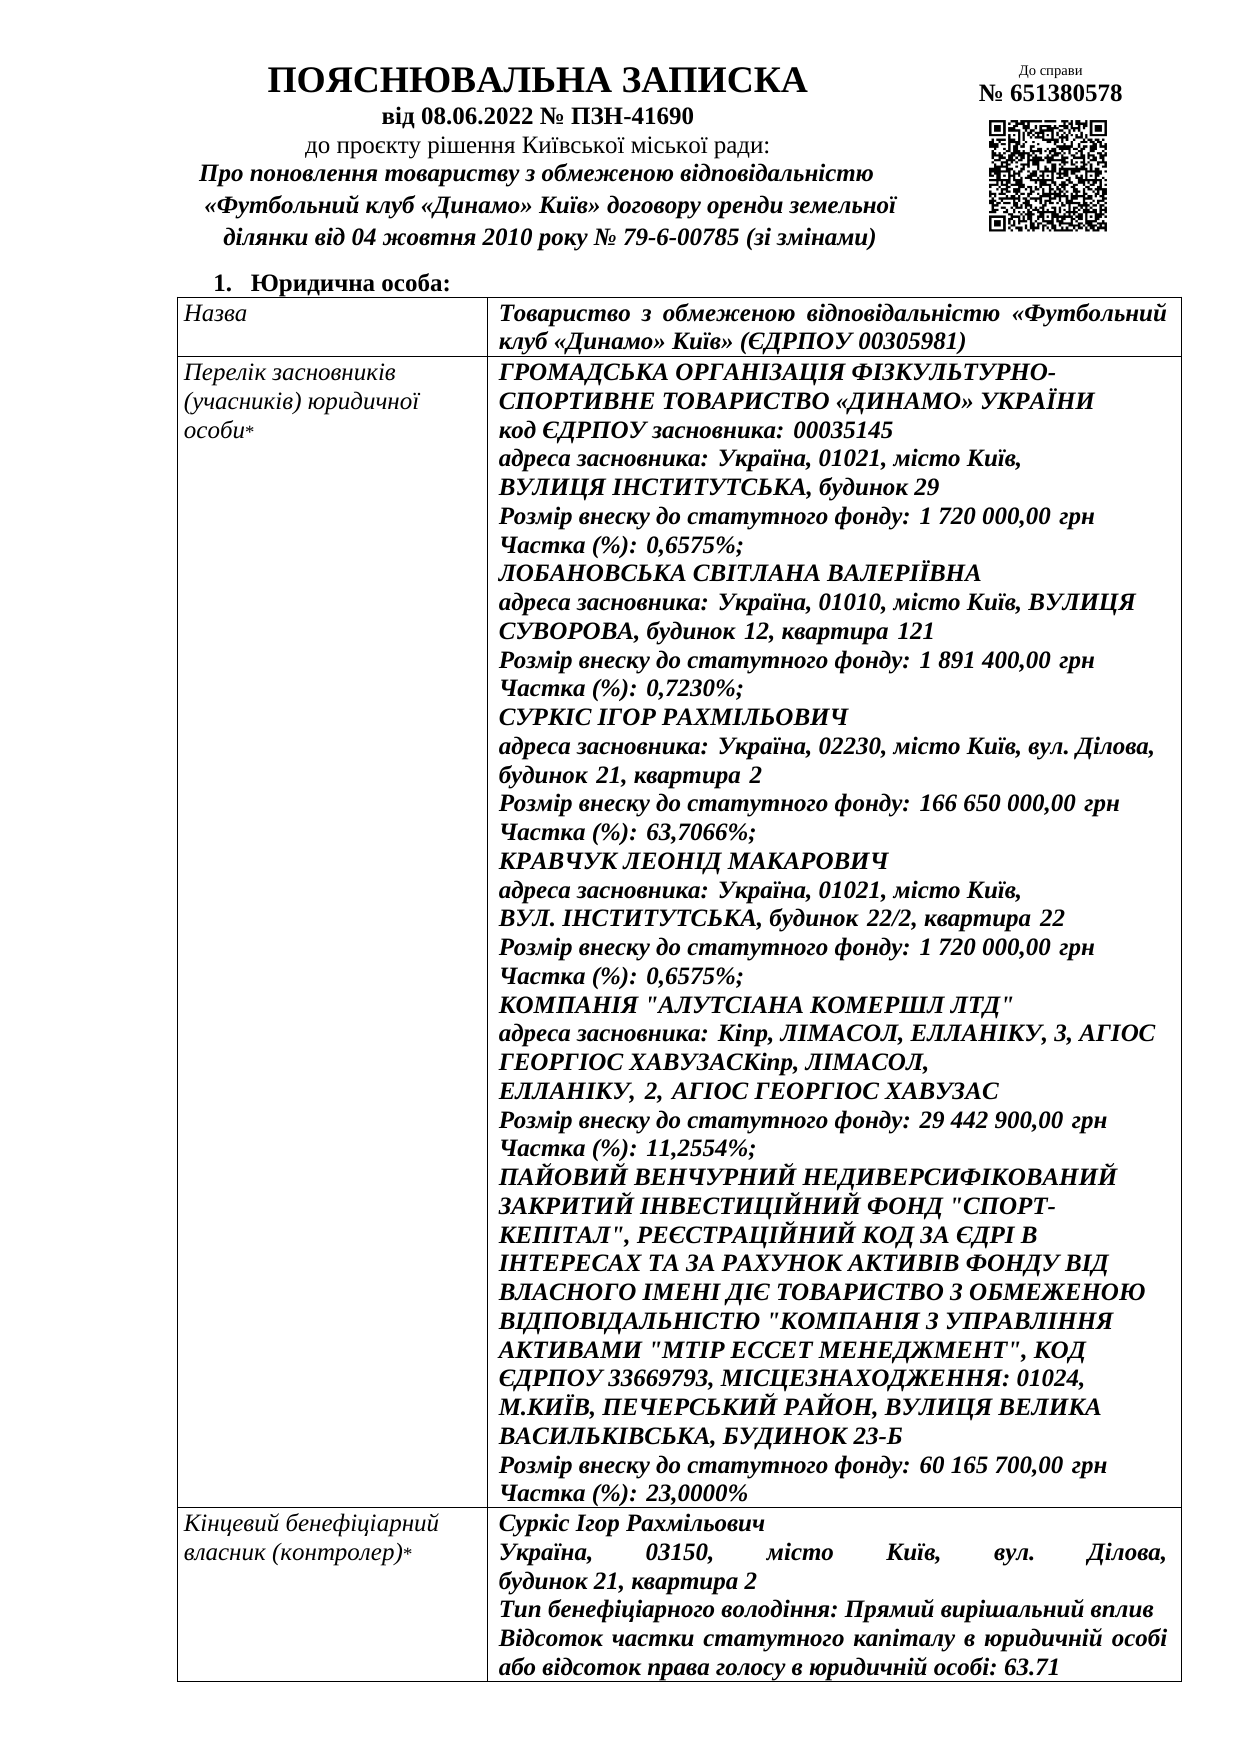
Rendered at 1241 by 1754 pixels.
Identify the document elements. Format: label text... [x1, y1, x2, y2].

table_cell Перелік засновників (учасників) юридичної особи* [178, 357, 487, 1507]
table_cell ГРОМАДСЬКА ОРГАНІЗАЦІЯ ФІЗКУЛЬТУРНО-СПОРТИВНЕ ТОВАРИСТВО «ДИНАМО» УКРАЇНИ код ЄДРПОУ засновника: 00035145 адреса засновника: Україна, 01021, місто Київ, ВУЛИЦЯ ІНСТИТУТСЬКА, будинок 29 Розмір внеску до статутного фонду: 1 720 000,00 грн Частка (%): 0,6575%; ЛОБАНОВСЬКА СВІТЛАНА ВАЛЕРІЇВНА адреса засновника: Україна, 01010, місто Київ, ВУЛИЦЯ СУВОРОВА, будинок 12, квартира 121 Розмір внеску до статутного фонду: 1 891 400,00 грн Частка (%): 0,7230%; СУРКІС ІГОР РАХМІЛЬОВИЧ адреса засновника: Україна, 02230, місто Київ, вул. Ділова, будинок 21, квартира 2 Розмір внеску до статутного фонду: 166 650 000,00 грн Частка (%): 63,7066%; КРАВЧУК ЛЕОНІД МАКАРОВИЧ адреса засновника: Україна, 01021, місто Київ, ВУЛ. ІНСТИТУТСЬКА, будинок 22/2, квартира 22 Розмір внеску до статутного фонду: 1 720 000,00 грн Частка (%): 0,6575%; КОМПАНІЯ "АЛУТСІАНА КОМЕРШЛ ЛТД" адреса засновника: Кіпр, ЛІМАСОЛ, ЕЛЛАНІКУ, 3, АГІОС ГЕОРГІОС ХАВУЗАСКіпр, ЛІМАСОЛ, ЕЛЛАНІКУ, 2, АГІОС ГЕОРГІОС ХАВУЗАС Розмір внеску до статутного фонду: 29 442 900,00 грн Частка (%): 11,2554%; ПАЙОВИЙ ВЕНЧУРНИЙ НЕДИВЕРСИФІКОВАНИЙ ЗАКРИТИЙ ІНВЕСТИЦІЙНИЙ ФОНД "СПОРТ-КЕПІТАЛ", РЕЄСТРАЦІЙНИЙ КОД ЗА ЄДРІ В ІНТЕРЕСАХ ТА ЗА РАХУНОК АКТИВІВ ФОНДУ ВІД ВЛАСНОГО ІМЕНІ ДІЄ ТОВАРИСТВО З ОБМЕЖЕНОЮ ВІДПОВІДАЛЬНІСТЮ "КОМПАНІЯ З УПРАВЛІННЯ АКТИВАМИ "МТІР ЕССЕТ МЕНЕДЖМЕНТ", КОД ЄДРПОУ 33669793, МІСЦЕЗНАХОДЖЕННЯ: 01024, М.КИЇВ, ПЕЧЕРСЬКИЙ РАЙОН, ВУЛИЦЯ ВЕЛИКА ВАСИЛЬКІВСЬКА, БУДИНОК 23-Б Розмір внеску до статутного фонду: 60 165 700,00 грн Частка (%): 23,0000% [488, 357, 1181, 1507]
text ПОЯСНЮВАЛЬНА ЗАПИСКА [177, 58, 1181, 101]
text Про поновлення товариству з обмеженою відповідальністю «Футбольний клуб «Динамо» Київ» договору оренди земельної ділянки від 04 жовтня 2010 року № 79-6-00785 (зі змінами) [177, 158, 925, 250]
table_header Назва [178, 298, 487, 356]
text від 08.06.2022 № ПЗН-41690 [177, 101, 1181, 130]
picture [979, 130, 1116, 240]
table_header Товариство з обмеженою відповідальністю «Футбольний клуб «Динамо» Київ» (ЄДРПОУ 00305981) [488, 298, 1181, 356]
list Юридична особа: [213, 268, 1181, 297]
table_cell Суркіс Ігор Рахмільович Україна, 03150, місто Київ, вул. Ділова, будинок 21, квартира 2 Тип бенефіціарного володіння: Прямий вирішальний вплив Відсоток частки статутного капіталу в юридичній особі або відсоток права голосу в юридичній особі: 63.71 [488, 1508, 1181, 1681]
table_cell Кінцевий бенефіціарний власник (контролер)* [178, 1508, 487, 1681]
text до проєкту рішення Київської міської ради: [177, 130, 1004, 158]
